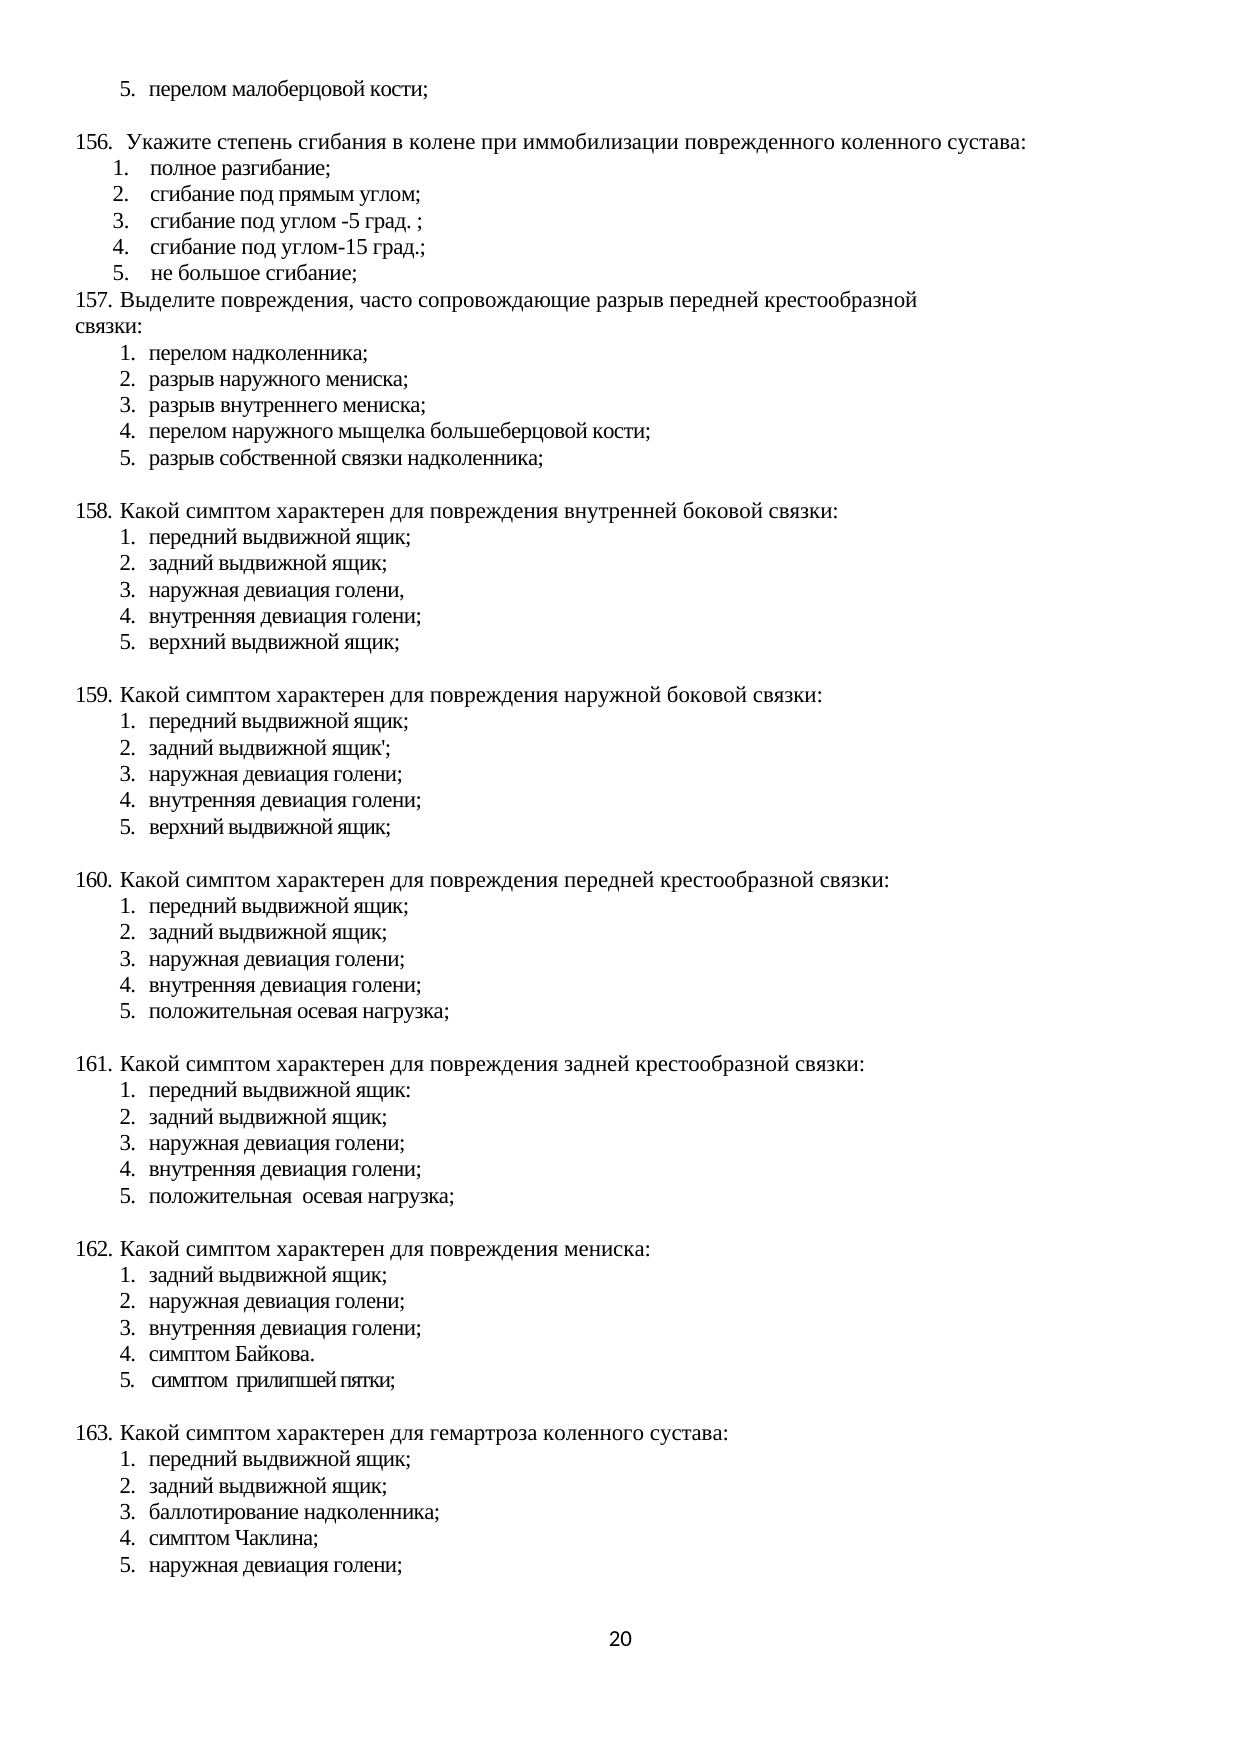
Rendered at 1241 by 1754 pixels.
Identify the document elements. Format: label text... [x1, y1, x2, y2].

list наружная девиация голени; [78, 1551, 1165, 1577]
text 156. Укажите степень сгибания в колене при иммобилизации поврежденного коленного сустава: [75, 128, 1165, 154]
list верхний выдвижной ящик; [78, 628, 1165, 655]
list сгибание под прямым углом; [112, 180, 1165, 207]
list сгибание под углом -5 град. ; [112, 207, 1165, 233]
list сгибание под углом-15 град.; [112, 233, 1165, 259]
list наружная девиация голени, [78, 576, 1165, 602]
list разрыв наружного мениска; [76, 365, 1165, 391]
list перелом надколенника; [76, 338, 1165, 365]
list наружная девиация голени; [78, 945, 1165, 971]
list наружная девиация голени; [78, 760, 1165, 787]
list баллотирование надколенника; [78, 1498, 1165, 1524]
list положительная осевая нагрузка; [77, 1182, 1165, 1208]
text 161. Какой симптом характерен для повреждения задней крестообразной связки: [75, 1050, 1165, 1076]
list внутренняя девиация голени; [77, 1314, 1165, 1340]
list разрыв собственной связки надколенника; [76, 444, 1165, 470]
list задний выдвижной ящик; [77, 1103, 1165, 1129]
list полное разгибание; [112, 154, 1165, 180]
list внутренняя девиация голени; [78, 602, 1165, 628]
list внутренняя девиация голени; [78, 787, 1165, 813]
list задний выдвижной ящик; [78, 918, 1165, 945]
text 5. симптом прилипшей пятки; [119, 1366, 1165, 1393]
list перелом наружного мыщелка большеберцовой кости; [76, 418, 1165, 444]
list симптом Чаклина; [78, 1524, 1165, 1551]
list положительная осевая нагрузка; [78, 997, 1165, 1024]
list передний выдвижной ящик; [78, 1445, 1165, 1472]
text 162. Какой симптом характерен для повреждения мениска: [75, 1234, 1165, 1261]
text 159. Какой симптом характерен для повреждения наружной боковой связки: [75, 681, 1165, 707]
list внутренняя девиация голени; [78, 971, 1165, 997]
list задний выдвижной ящик; [77, 1261, 1165, 1287]
text 160. Какой симптом характерен для повреждения передней крестообразной связки: [75, 866, 1165, 892]
list задний выдвижной ящик; [78, 549, 1165, 576]
list передний выдвижной ящик: [77, 1076, 1165, 1103]
list симптом Байкова. [77, 1340, 1165, 1366]
text 5. не большое сгибание; [112, 259, 1165, 286]
list внутренняя девиация голени; [77, 1156, 1165, 1182]
text 5. верхний выдвижной ящик; [119, 813, 1165, 839]
list задний выдвижной ящик'; [78, 734, 1165, 760]
list разрыв внутреннего мениска; [76, 391, 1165, 418]
list перелом малоберцовой кости; [84, 75, 1165, 101]
text 158. Какой симптом характерен для повреждения внутренней боковой связки: [75, 497, 1165, 523]
list передний выдвижной ящик; [78, 892, 1165, 918]
text 157. Выделите повреждения, часто сопровождающие разрыв передней крестообразной связки: [75, 286, 1165, 338]
list передний выдвижной ящик; [78, 707, 1165, 734]
list передний выдвижной ящик; [78, 523, 1165, 549]
list наружная девиация голени; [77, 1287, 1165, 1314]
text 163. Какой симптом характерен для гемартроза коленного сустава: [75, 1419, 1165, 1445]
list наружная девиация голени; [77, 1129, 1165, 1156]
list задний выдвижной ящик; [78, 1472, 1165, 1498]
